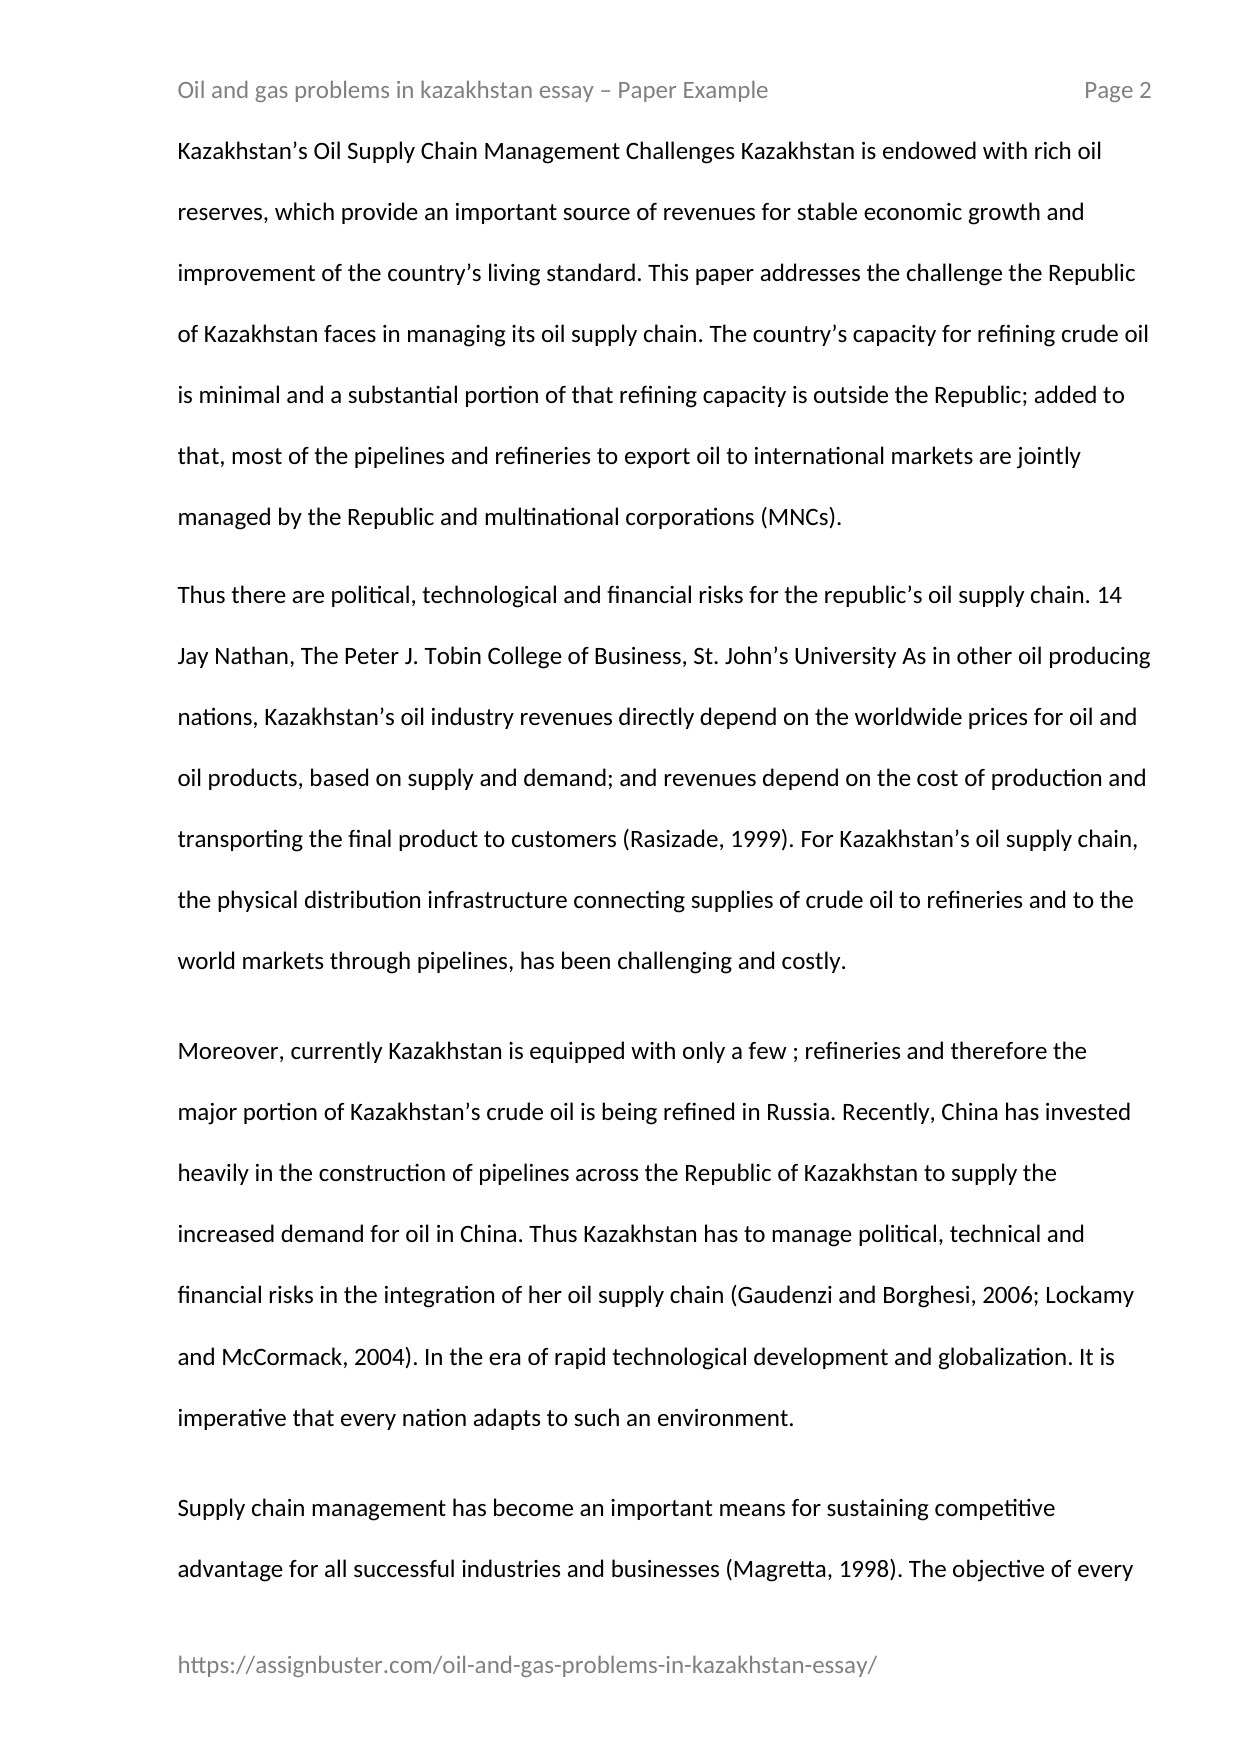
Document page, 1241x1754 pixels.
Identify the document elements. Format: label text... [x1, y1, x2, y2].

text Kazakhstan’s Oil Supply Chain Management Challenges Kazakhstan is endowed with rich oil reserves, which provide an important source of revenues for stable economic growth and improvement of the country’s living standard. This paper addresses the challenge the Republic of Kazakhstan faces in managing its oil supply chain. The country’s capacity for refining crude oil is minimal and a substantial portion of that refining capacity is outside the Republic; added to that, most of the pipelines and refineries to export oil to international markets are jointly managed by the Republic and multinational corporations (MNCs). [177, 135, 1152, 532]
text Moreover, currently Kazakhstan is equipped with only a few ; refineries and therefore the major portion of Kazakhstan’s crude oil is being refined in Russia. Recently, China has invested heavily in the construction of pipelines across the Republic of Kazakhstan to supply the increased demand for oil in China. Thus Kazakhstan has to manage political, technical and financial risks in the integration of her oil supply chain (Gaudenzi and Borghesi, 2006; Lockamy and McCormack, 2004). In the era of rapid technological development and globalization. It is imperative that every nation adapts to such an environment. [177, 1036, 1152, 1432]
text Thus there are political, technological and financial risks for the republic’s oil supply chain. 14 Jay Nathan, The Peter J. Tobin College of Business, St. John’s University As in other oil producing nations, Kazakhstan’s oil industry revenues directly depend on the worldwide prices for oil and oil products, based on supply and demand; and revenues depend on the cost of production and transporting the final product to customers (Rasizade, 1999). For Kazakhstan’s oil supply chain, the physical distribution infrastructure connecting supplies of crude oil to refineries and to the world markets through pipelines, has been challenging and costly. [177, 579, 1152, 976]
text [177, 1492, 1152, 1584]
